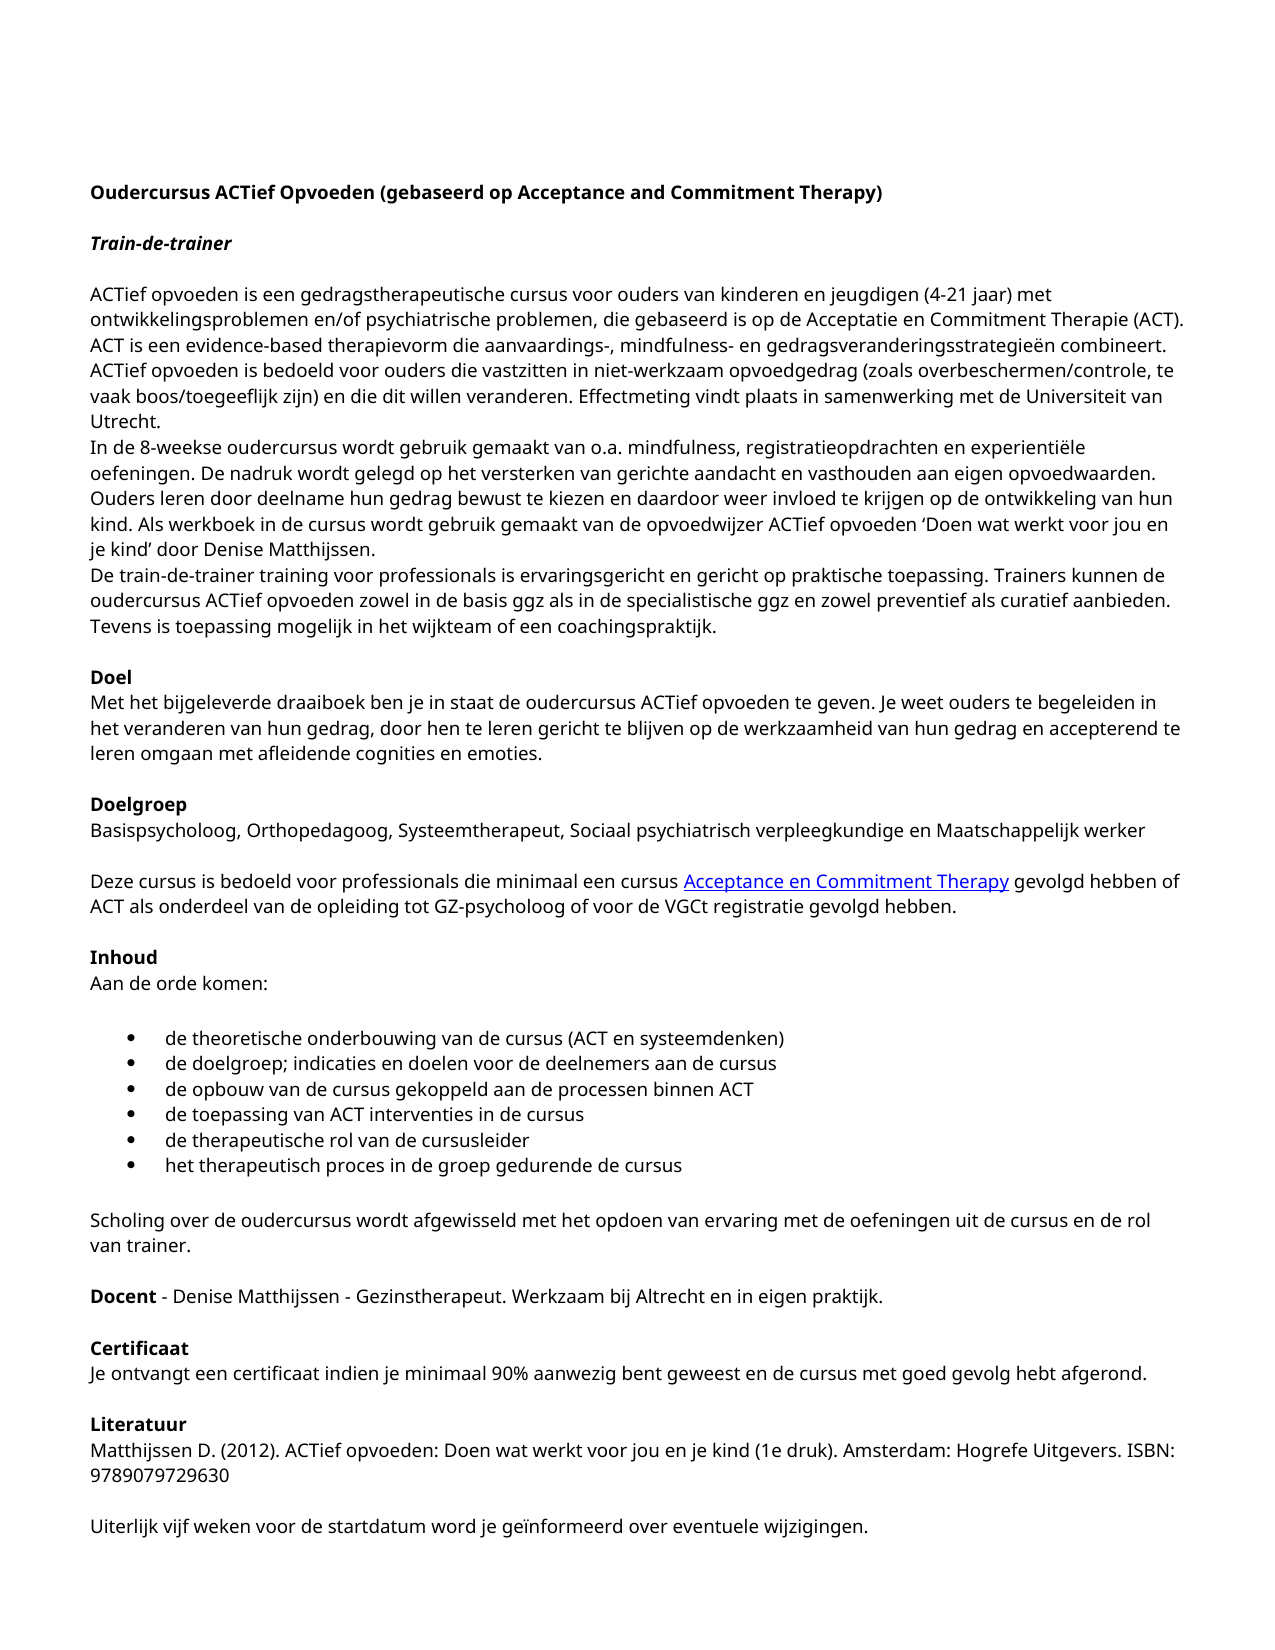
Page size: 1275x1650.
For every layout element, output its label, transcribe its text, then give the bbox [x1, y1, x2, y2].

list het therapeutisch proces in de groep gedurende de cursus [127, 1152, 1185, 1178]
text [90, 1207, 1185, 1539]
list de therapeutische rol van de cursusleider [127, 1127, 1185, 1152]
list de theoretische onderbouwing van de cursus (ACT en systeemdenken) [127, 1025, 1185, 1050]
list de toepassing van ACT interventies in de cursus [127, 1101, 1185, 1127]
text Oudercursus ACTief Opvoeden (gebaseerd op Acceptance and Commitment Therapy) Train-de-trainer ACTief opvoeden is een gedragstherapeutische cursus voor ouders van kinderen en jeugdigen (4-21 jaar) met ontwikkelingsproblemen en/of psychiatrische problemen, die gebaseerd is op de Acceptatie en Commitment Therapie (ACT). ACT is een evidence-based therapievorm die aanvaardings-, mindfulness- en gedragsveranderingsstrategieën combineert. ACTief opvoeden is bedoeld voor ouders die vastzitten in niet-werkzaam opvoedgedrag (zoals overbeschermen/controle, te vaak boos/toegeeflijk zijn) en die dit willen veranderen. Effectmeting vindt plaats in samenwerking met de Universiteit van Utrecht. In de 8-weekse oudercursus wordt gebruik gemaakt van o.a. mindfulness, registratieopdrachten en experientiële oefeningen. De nadruk wordt gelegd op het versterken van gerichte aandacht en vasthouden aan eigen opvoedwaarden. Ouders leren door deelname hun gedrag bewust te kiezen en daardoor weer invloed te krijgen op de ontwikkeling van hun kind. Als werkboek in de cursus wordt gebruik gemaakt van de opvoedwijzer ACTief opvoeden ‘Doen wat werkt voor jou en je kind’ door Denise Matthijssen. De train-de-trainer training voor professionals is ervaringsgericht en gericht op praktische toepassing. Trainers kunnen de oudercursus ACTief opvoeden zowel in de basis ggz als in de specialistische ggz en zowel preventief als curatief aanbieden. Tevens is toepassing mogelijk in het wijkteam of een coachingspraktijk. [90, 179, 1185, 638]
list de doelgroep; indicaties en doelen voor de deelnemers aan de cursus [127, 1050, 1185, 1076]
text Doel Met het bijgeleverde draaiboek ben je in staat de oudercursus ACTief opvoeden te geven. Je weet ouders te begeleiden in het veranderen van hun gedrag, door hen te leren gericht te blijven op de werkzaamheid van hun gedrag en accepterend te leren omgaan met afleidende cognities en emoties. Doelgroep Basispsycholoog, Orthopedagoog, Systeemtherapeut, Sociaal psychiatrisch verpleegkundige en Maatschappelijk werker Deze cursus is bedoeld voor professionals die minimaal een cursus Acceptance en Commitment Therapy gevolgd hebben of ACT als onderdeel van de opleiding tot GZ-psycholoog of voor de VGCt registratie gevolgd hebben. Inhoud Aan de orde komen: [90, 638, 1185, 996]
list de opbouw van de cursus gekoppeld aan de processen binnen ACT [127, 1076, 1185, 1101]
